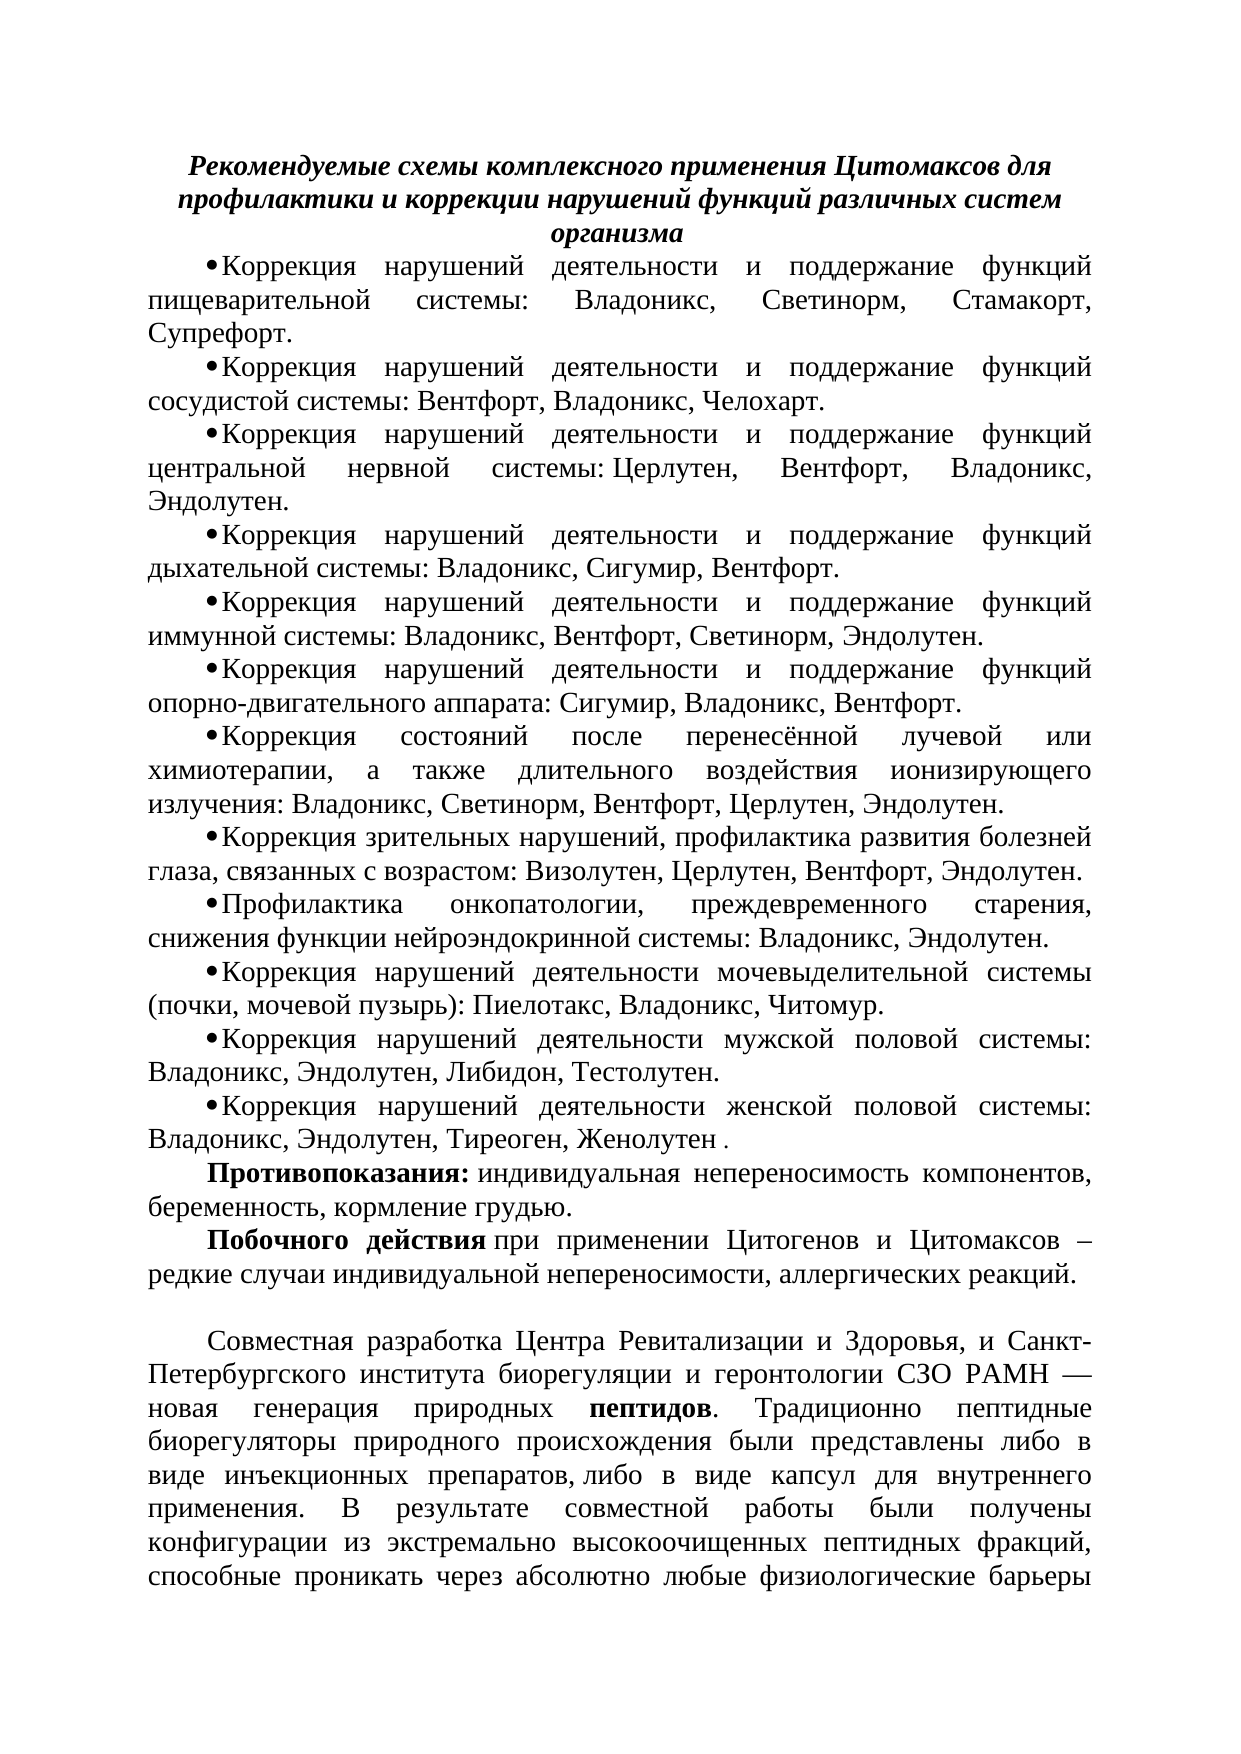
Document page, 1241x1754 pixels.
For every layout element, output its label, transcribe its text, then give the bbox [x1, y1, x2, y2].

text Рекомендуемые схемы комплексного применения Цитомаксов для профилактики и коррекции нарушений функций различных систем организма [148, 148, 1092, 248]
list Коррекция нарушений деятельности и поддержание функций пищеварительной системы: Владоникс, Светинорм, Стамакорт, Супрефорт. [148, 248, 1092, 349]
list Коррекция нарушений деятельности и поддержание функций центральной нервной системы: Церлутен, Вентфорт, Владоникс, Эндолутен. [148, 416, 1092, 517]
list Коррекция нарушений деятельности и поддержание функций иммунной системы: Владоникс, Вентфорт, Светинорм, Эндолутен. [148, 584, 1092, 651]
list Коррекция нарушений деятельности мочевыделительной системы (почки, мочевой пузырь): Пиелотакс, Владоникс, Читомур. [148, 954, 1092, 1021]
list Коррекция состояний после перенесённой лучевой или химиотерапии, а также длительного воздействия ионизирующего излучения: Владоникс, Светинорм, Вентфорт, Церлутен, Эндолутен. [148, 718, 1092, 819]
list Профилактика онкопатологии, преждевременного старения, снижения функции нейроэндокринной системы: Владоникс, Эндолутен. [148, 886, 1092, 954]
list Коррекция нарушений деятельности и поддержание функций опорно-двигательного аппарата: Сигумир, Владоникс, Вентфорт. [148, 651, 1092, 718]
list Коррекция нарушений деятельности и поддержание функций сосудистой системы: Вентфорт, Владоникс, Челохарт. [148, 349, 1092, 416]
list Коррекция зрительных нарушений, профилактика развития болезней глаза, связанных с возрастом: Визолутен, Церлутен, Вентфорт, Эндолутен. [148, 819, 1092, 886]
text Побочного действия при применении Цитогенов и Цитомаксов – редкие случаи индивидуальной непереносимости, аллергических реакций. [148, 1222, 1092, 1289]
list Коррекция нарушений деятельности мужской половой системы: Владоникс, Эндолутен, Либидон, Тестолутен. [148, 1021, 1092, 1088]
list Коррекция нарушений деятельности и поддержание функций дыхательной системы: Владоникс, Сигумир, Вентфорт. [148, 517, 1092, 584]
text Противопоказания: индивидуальная непереносимость компонентов, беременность, кормление грудью. [148, 1155, 1092, 1222]
list Коррекция нарушений деятельности женской половой системы: Владоникс, Эндолутен, Тиреоген, Женолутен . [148, 1088, 1092, 1155]
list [148, 1323, 1092, 1591]
